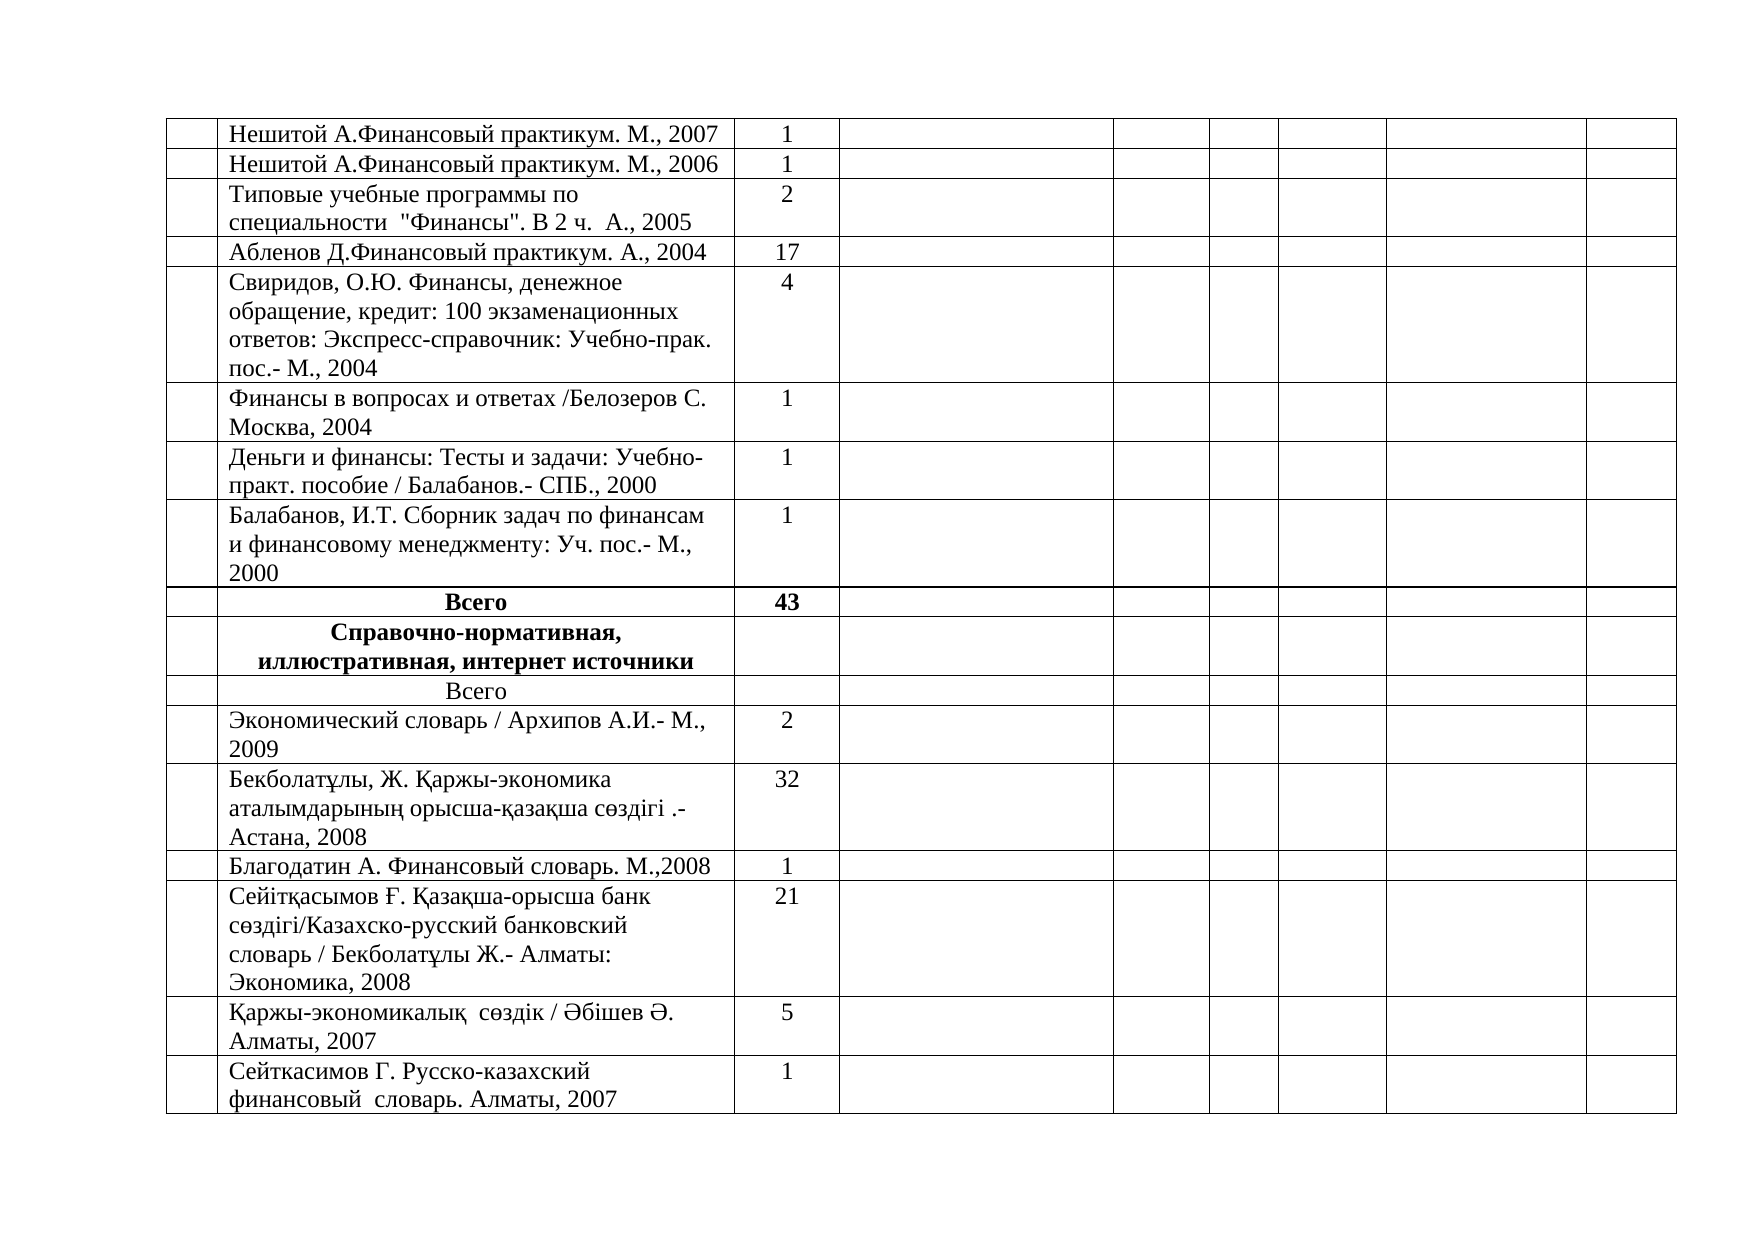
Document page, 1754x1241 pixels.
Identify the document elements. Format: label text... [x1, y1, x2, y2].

table_cell [1210, 267, 1278, 382]
table_cell [1279, 676, 1386, 704]
table_cell Всего [218, 588, 734, 616]
table_cell [1114, 588, 1209, 616]
table_cell [1279, 383, 1386, 441]
table_cell [1114, 764, 1209, 850]
table_cell [1279, 617, 1386, 675]
table_cell [1114, 119, 1209, 148]
table_cell [1279, 997, 1386, 1055]
table_cell [1587, 588, 1676, 616]
table_cell [840, 764, 1113, 850]
table_cell Типовые учебные программы по специальности "Финансы". В 2 ч. А., 2005 [218, 179, 734, 236]
table_cell [840, 500, 1113, 586]
table_cell [1210, 617, 1278, 675]
table_cell [1587, 267, 1676, 382]
table_cell [1279, 267, 1386, 382]
table_cell [735, 676, 839, 704]
table_cell Деньги и финансы: Тесты и задачи: Учебно-практ. пособие / Балабанов.- СПБ., 2000 [218, 442, 734, 499]
table_cell [167, 617, 217, 675]
table_cell [1387, 1056, 1586, 1113]
table_cell [735, 617, 839, 675]
table_cell [1587, 617, 1676, 675]
table_cell Сейткасимов Г. Русско-казахский финансовый словарь. Алматы, 2007 [218, 1056, 734, 1113]
table_cell [1114, 179, 1209, 236]
table_cell Абленов Д.Финансовый практикум. А., 2004 [218, 237, 734, 266]
table_cell [1114, 237, 1209, 266]
table_cell [1387, 997, 1586, 1055]
table_cell [1210, 997, 1278, 1055]
table_cell [840, 383, 1113, 441]
table_cell 43 [735, 588, 839, 616]
table_cell [1587, 881, 1676, 996]
table_cell [1587, 119, 1676, 148]
table_cell Балабанов, И.Т. Сборник задач по финансам и финансовому менеджменту: Уч. пос.- М., 2000 [218, 500, 734, 586]
table_cell [840, 706, 1113, 763]
table_cell [1114, 851, 1209, 880]
table_cell [1210, 179, 1278, 236]
table_cell 4 [735, 267, 839, 382]
table_cell [1387, 588, 1586, 616]
table_cell [1114, 383, 1209, 441]
table_cell [167, 267, 217, 382]
table_cell Свиридов, О.Ю. Финансы, денежное обращение, кредит: 100 экзаменационных ответов: Экспресс-справочник: Учебно-прак. пос.- М., 2004 [218, 267, 734, 382]
table_cell 21 [735, 881, 839, 996]
table_cell [1587, 149, 1676, 178]
table_cell [1587, 179, 1676, 236]
table_cell 17 [735, 237, 839, 266]
table_cell 32 [735, 764, 839, 850]
table_cell [840, 881, 1113, 996]
table_cell [1210, 676, 1278, 704]
table_cell [1587, 764, 1676, 850]
table_cell [840, 1056, 1113, 1113]
table_cell [1387, 851, 1586, 880]
table_cell [1210, 588, 1278, 616]
table_cell [1210, 442, 1278, 499]
table_cell [167, 997, 217, 1055]
table_cell [167, 881, 217, 996]
table_cell Благодатин А. Финансовый словарь. М.,2008 [218, 851, 734, 880]
table_cell [840, 267, 1113, 382]
table_cell [1210, 764, 1278, 850]
table_cell Қаржы-экономикалық сөздiк / Әбiшев Ә. Алматы, 2007 [218, 997, 734, 1055]
table_cell 1 [735, 149, 839, 178]
table_cell [1279, 149, 1386, 178]
table_cell [1279, 881, 1386, 996]
table_cell [1210, 1056, 1278, 1113]
table_cell [167, 1056, 217, 1113]
table_cell 1 [735, 383, 839, 441]
table_cell 5 [735, 997, 839, 1055]
table_cell [1210, 149, 1278, 178]
table_cell Справочно-нормативная, иллюстративная, интернет источники [218, 617, 734, 675]
table_cell [1279, 500, 1386, 586]
table_cell [1279, 706, 1386, 763]
table_cell [167, 442, 217, 499]
table_cell [167, 851, 217, 880]
table_cell [1587, 997, 1676, 1055]
table_cell 1 [735, 442, 839, 499]
table_cell [1387, 179, 1586, 236]
table_cell [1387, 267, 1586, 382]
table_cell [167, 706, 217, 763]
table_cell [1114, 997, 1209, 1055]
table_cell [840, 588, 1113, 616]
table_cell [1279, 764, 1386, 850]
table_cell [840, 851, 1113, 880]
table_cell [1279, 1056, 1386, 1113]
table_cell Финансы в вопросах и ответах /Белозеров С. Москва, 2004 [218, 383, 734, 441]
table_cell [1114, 267, 1209, 382]
table_cell [167, 764, 217, 850]
table_cell [1279, 442, 1386, 499]
table_cell [840, 179, 1113, 236]
table_cell [1114, 500, 1209, 586]
table_cell [1210, 500, 1278, 586]
table_cell Всего [218, 676, 734, 704]
table_cell [1210, 851, 1278, 880]
table_cell [1587, 851, 1676, 880]
table_cell [840, 617, 1113, 675]
table_cell [1279, 237, 1386, 266]
table_cell [167, 500, 217, 586]
table_cell [1387, 149, 1586, 178]
table_cell [840, 997, 1113, 1055]
table_cell [1387, 617, 1586, 675]
table_cell [1387, 764, 1586, 850]
table_cell [1114, 881, 1209, 996]
table_cell [167, 237, 217, 266]
table_cell [167, 179, 217, 236]
table_cell [1587, 500, 1676, 586]
table_cell [1279, 588, 1386, 616]
table_cell [167, 119, 217, 148]
table_cell [1387, 706, 1586, 763]
table_cell [1587, 442, 1676, 499]
table_cell [1210, 706, 1278, 763]
table_cell 1 [735, 851, 839, 880]
table_cell [1279, 851, 1386, 880]
table_cell [1114, 617, 1209, 675]
table_cell 1 [735, 119, 839, 148]
table_cell [167, 676, 217, 704]
table_cell Нешитой А.Финансовый практикум. М., 2006 [218, 149, 734, 178]
table_cell [1279, 119, 1386, 148]
table_cell [1210, 383, 1278, 441]
table_cell [1114, 149, 1209, 178]
table_cell [1587, 706, 1676, 763]
table_cell [167, 588, 217, 616]
table_cell [1114, 442, 1209, 499]
table_cell 2 [735, 179, 839, 236]
table_cell Нешитой А.Финансовый практикум. М., 2007 [218, 119, 734, 148]
table_cell [840, 149, 1113, 178]
table_cell [1387, 442, 1586, 499]
table_cell [167, 149, 217, 178]
table_cell [1114, 1056, 1209, 1113]
table_cell [1114, 676, 1209, 704]
table_cell [840, 237, 1113, 266]
table_cell Бекболатұлы, Ж. Қаржы-экономика аталымдарының орысша-қазақша сөздігі .- Астана, 2008 [218, 764, 734, 850]
table_cell [1387, 676, 1586, 704]
table_cell [167, 383, 217, 441]
table_cell Экономический словарь / Архипов А.И.- М., 2009 [218, 706, 734, 763]
table_cell [840, 676, 1113, 704]
table_cell [1387, 119, 1586, 148]
table_cell Сейітқасымов Ғ. Қазақша-орысша банк сөздігі/Казахско-русский банковский словарь / Бекболатұлы Ж.- Алматы: Экономика, 2008 [218, 881, 734, 996]
table_cell [840, 442, 1113, 499]
table_cell [1114, 706, 1209, 763]
table_cell [1279, 179, 1386, 236]
table_cell [1587, 676, 1676, 704]
table_cell 2 [735, 706, 839, 763]
table_cell 1 [735, 500, 839, 586]
table_cell [1210, 119, 1278, 148]
table_cell [1387, 881, 1586, 996]
table_cell [1387, 383, 1586, 441]
table_cell [1587, 237, 1676, 266]
table_cell [1210, 237, 1278, 266]
table_cell [1587, 383, 1676, 441]
table_cell [1387, 500, 1586, 586]
table_cell 1 [735, 1056, 839, 1113]
table_cell [840, 119, 1113, 148]
table_cell [1387, 237, 1586, 266]
table_cell [1210, 881, 1278, 996]
table_cell [1587, 1056, 1676, 1113]
